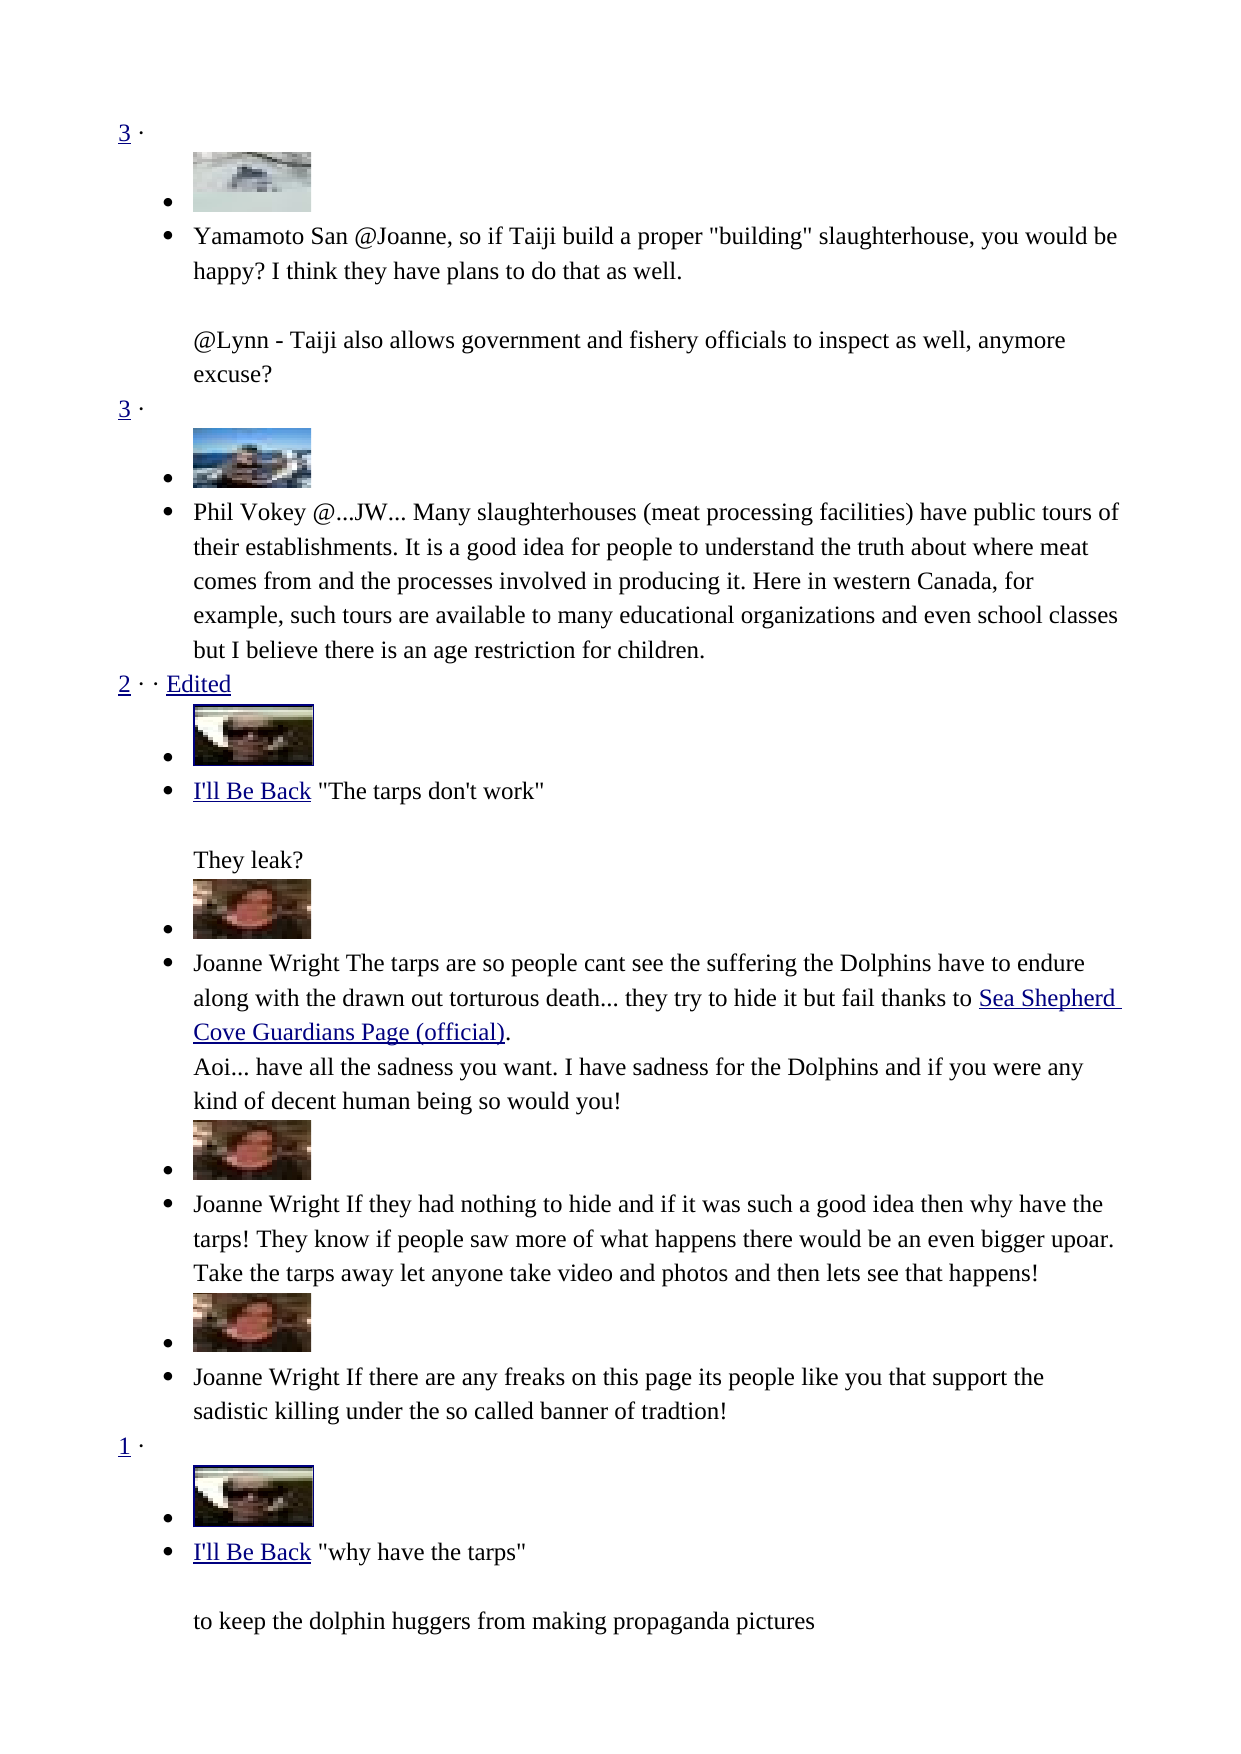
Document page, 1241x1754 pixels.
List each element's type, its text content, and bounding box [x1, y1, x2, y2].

text 3 · [118, 394, 1122, 423]
picture [193, 879, 312, 939]
text 3 · [118, 118, 1122, 147]
picture [193, 152, 312, 212]
picture [195, 706, 313, 765]
text 1 · [118, 1431, 1122, 1459]
list Phil Vokey @...JW... Many slaughterhouses (meat processing facilities) have public tours of their establishments. It is a good idea for people to understand the truth about where meat comes from and the processes involved in producing it. Here in western Canada, for example, such tours are available to many educational organizations and even school classes but I believe there is an age restriction for children. [164, 497, 1122, 664]
picture [193, 1293, 312, 1352]
list I'll Be Back "why have the tarps" to keep the dolphin huggers from making propaganda pictures [164, 1537, 1122, 1635]
list Joanne Wright The tarps are so people cant see the suffering the Dolphins have to endure along with the drawn out torturous death... they try to hide it but fail thanks to Sea Shepherd Cove Guardians Page (official). Aoi... have all the sadness you want. I have sadness for the Dolphins and if you were any kind of decent human being so would you! [164, 948, 1122, 1115]
list Joanne Wright If they had nothing to hide and if it was such a good idea then why have the tarps! They know if people saw more of what happens there would be an even bigger upoar. Take the tarps away let anyone take video and photos and then lets see that happens! [164, 1189, 1122, 1287]
picture [193, 428, 312, 488]
picture [195, 1467, 313, 1526]
text 2 · · Edited [118, 669, 1122, 698]
picture [193, 1120, 312, 1180]
list Yamamoto San @Joanne, so if Taiji build a proper "building" slaughterhouse, you would be happy? I think they have plans to do that as well. @Lynn - Taiji also allows government and fishery officials to inspect as well, anymore excuse? [164, 221, 1122, 388]
list I'll Be Back "The tarps don't work" They leak? [164, 776, 1122, 874]
list Joanne Wright If there are any freaks on this page its people like you that support the sadistic killing under the so called banner of tradtion! [164, 1362, 1122, 1425]
